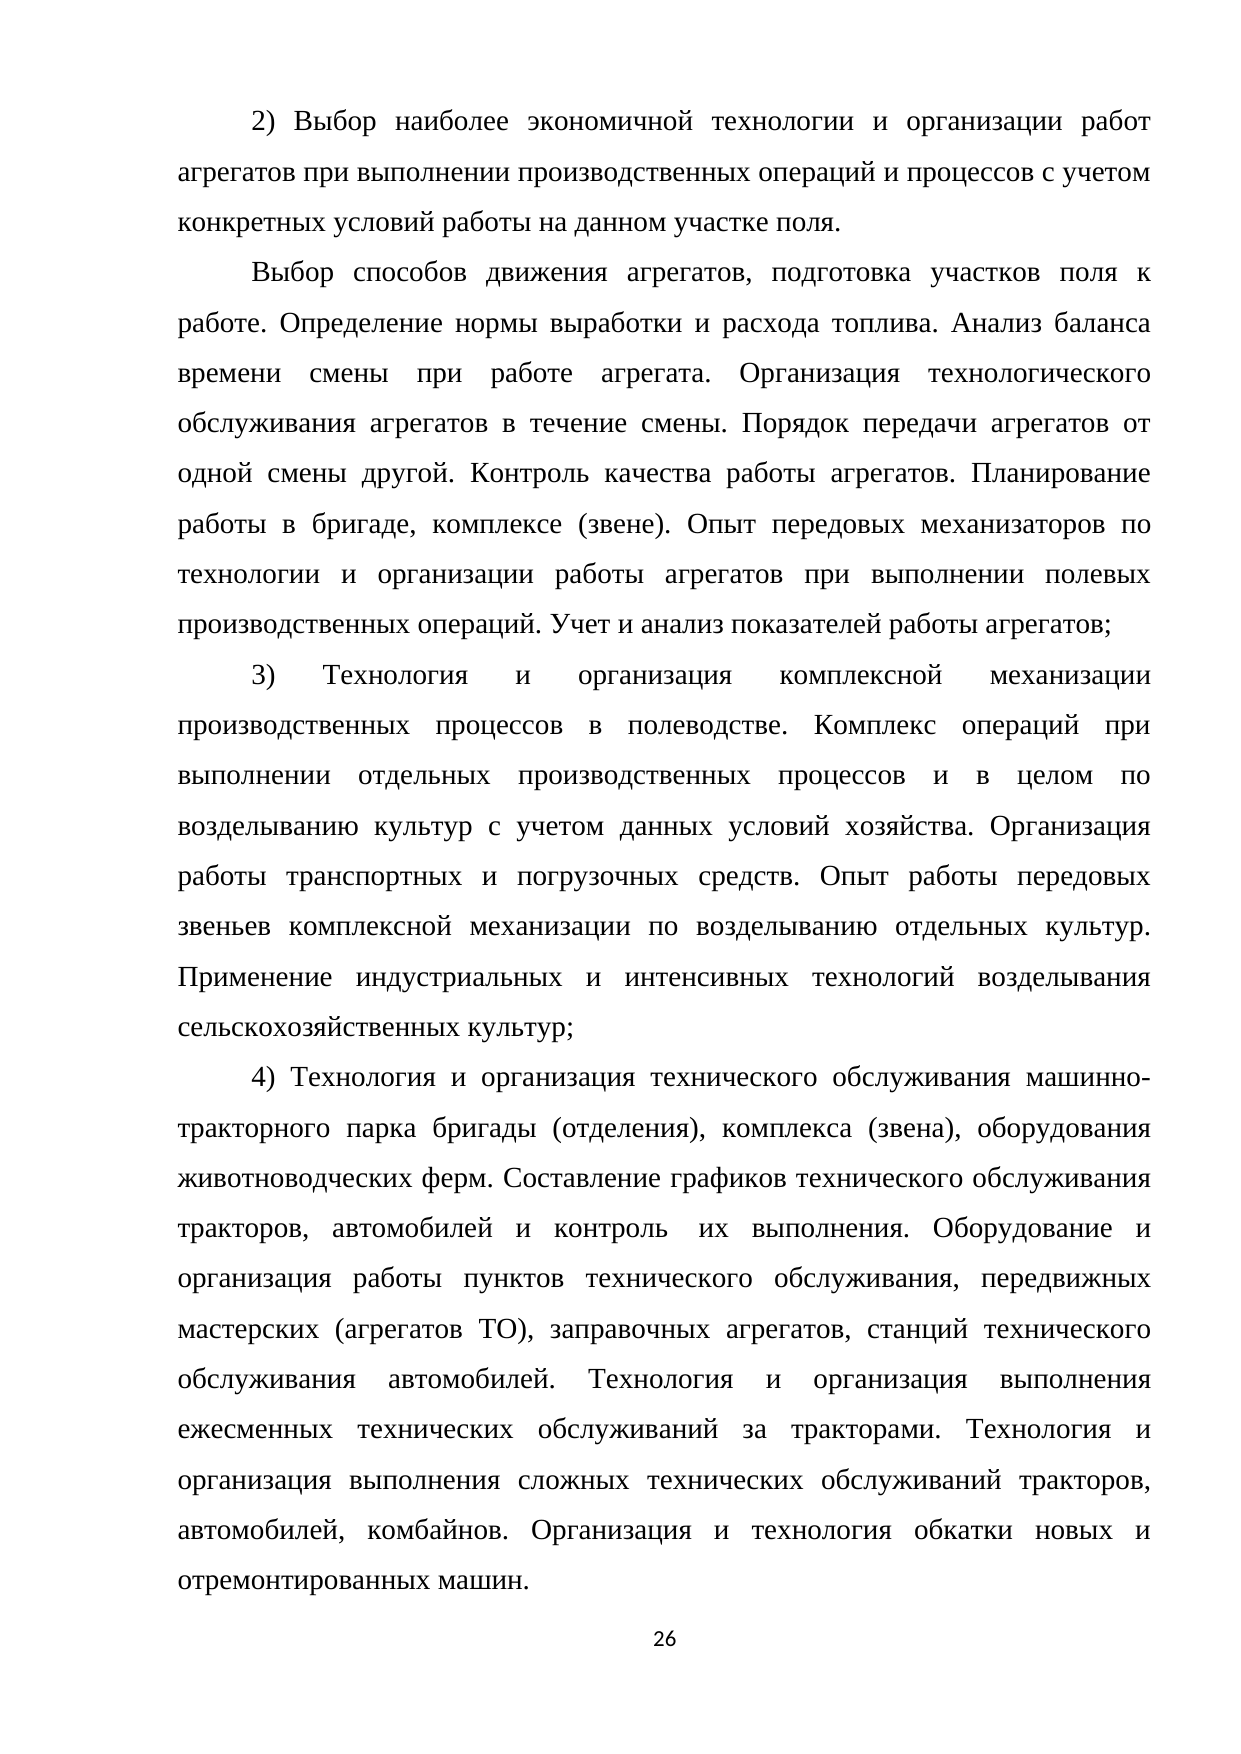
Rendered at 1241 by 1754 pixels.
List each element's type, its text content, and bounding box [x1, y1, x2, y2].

text 3) Технология и организация комплексной механизации производственных процессов в полеводстве. Комплекс операций при выполнении отдельных производственных процессов и в целом по возделыванию культур с учетом данных условий хозяйства. Организация работы транспортных и погрузочных средств. Опыт работы передовых звеньев комплексной механизации по возделыванию отдельных культур. Применение индустриальных и интенсивных технологий возделывания сельскохозяйственных культур; [177, 657, 1152, 1043]
text Выбор способов движения агрегатов, подготовка участков поля к работе. Определение нормы выработки и расхода топлива. Анализ баланса времени смены при работе агрегата. Организация технологического обслуживания агрегатов в течение смены. Порядок передачи агрегатов от одной смены другой. Контроль качества работы агрегатов. Планирование работы в бригаде, комплексе (звене). Опыт передовых механизаторов по технологии и организации работы агрегатов при выполнении полевых производственных операций. Учет и анализ показателей работы агрегатов; [177, 254, 1152, 640]
text 2) Выбор наиболее экономичной технологии и организации работ агрегатов при выполнении производственных операций и процессов с учетом конкретных условий работы на данном участке поля. [177, 103, 1152, 238]
text 4) Технология и организация технического обслуживания машинно-тракторного парка бригады (отделения), комплекса (звена), оборудования животноводческих ферм. Составление графиков технического обслуживания тракторов, автомобилей и контроль их выполнения. Оборудование и организация работы пунктов технического обслуживания, передвижных мастерских (агрегатов ТО), заправочных агрегатов, станций технического обслуживания автомобилей. Технология и организация выполнения ежесменных технических обслуживаний за тракторами. Технология и организация выполнения сложных технических обслуживаний тракторов, автомобилей, комбайнов. Организация и технология обкатки новых и отремонтированных машин. [177, 1059, 1152, 1596]
